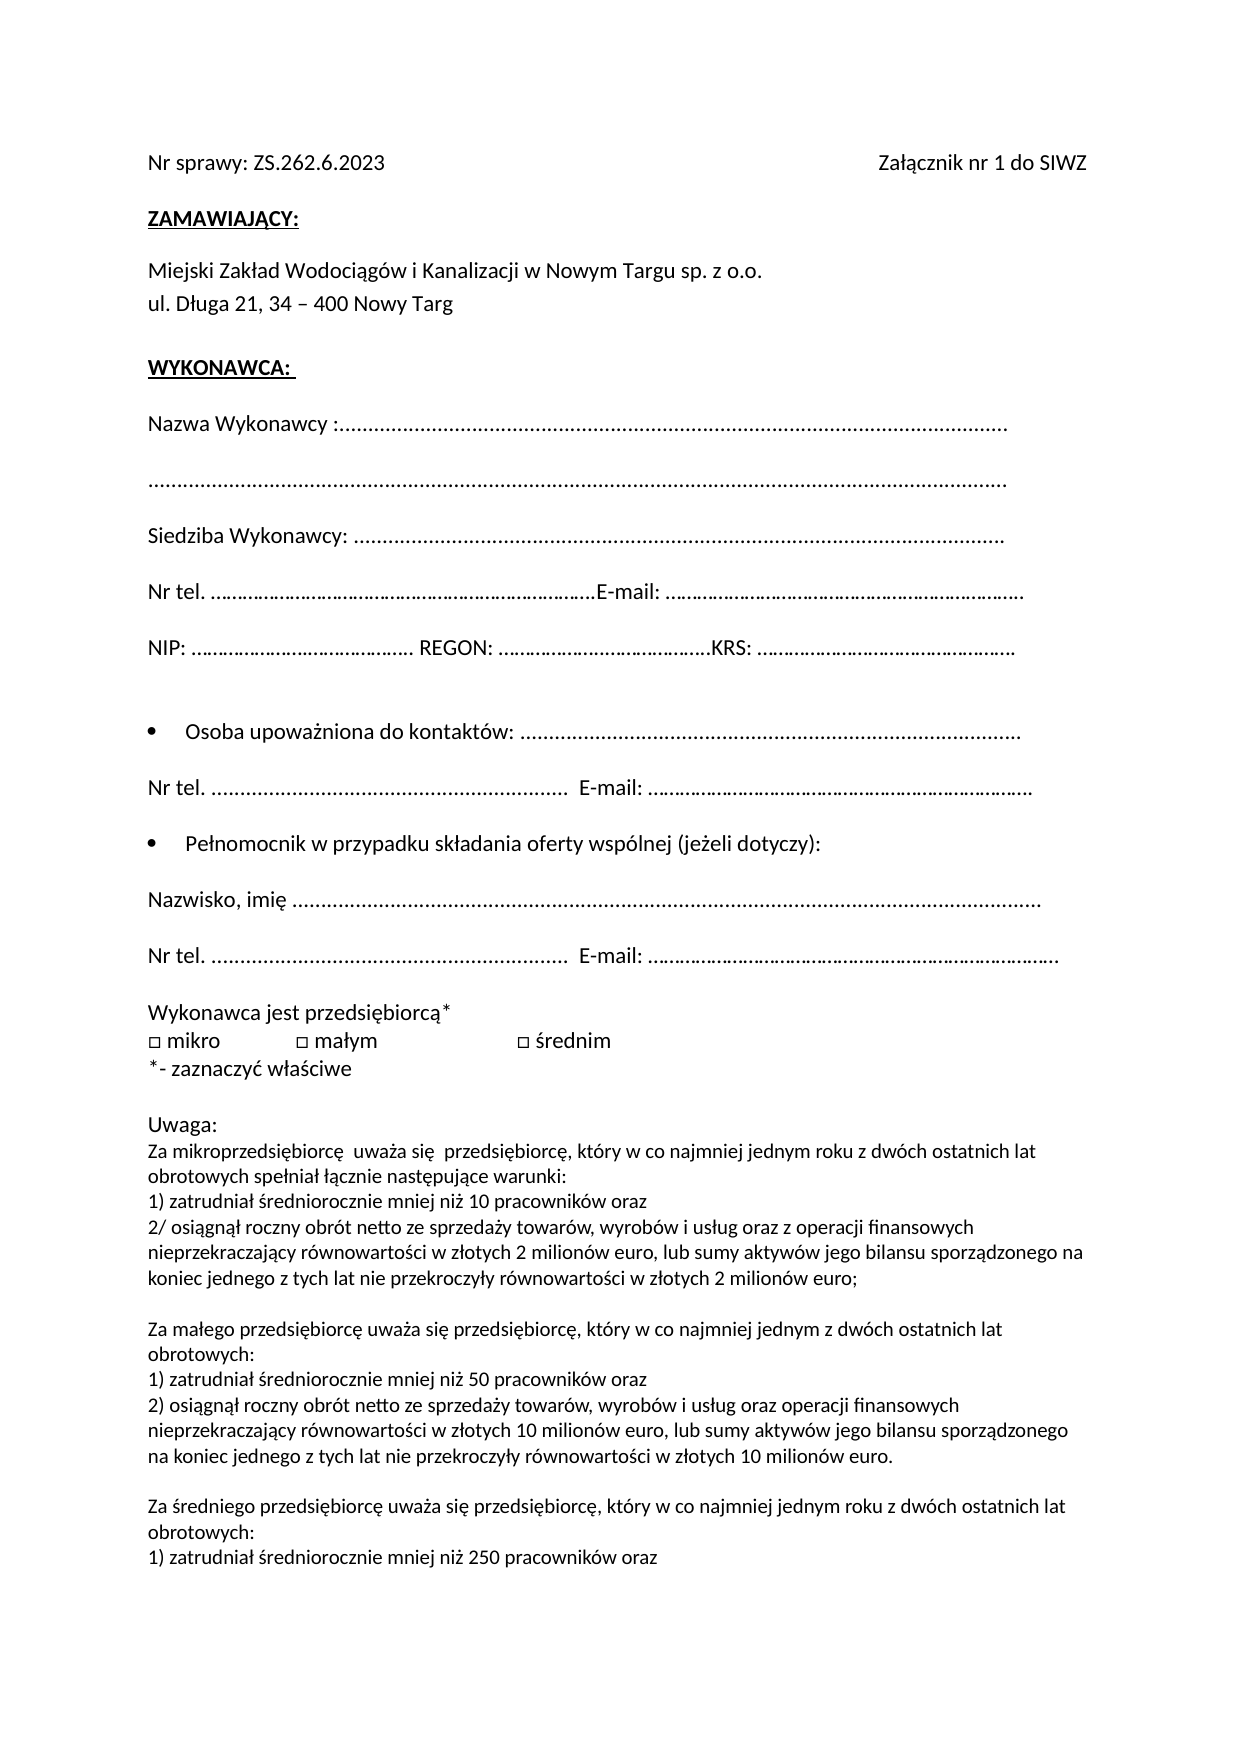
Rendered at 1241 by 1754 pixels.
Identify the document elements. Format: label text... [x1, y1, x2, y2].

list Pełnomocnik w przypadku składania oferty wspólnej (jeżeli dotyczy): [148, 829, 1093, 858]
text Siedziba Wykonawcy: ................................................................................................................. [148, 521, 1093, 549]
text NIP: ………………….……………….. REGON: ………………..………………..KRS: …………………………………………. [148, 633, 1093, 661]
text Za mikroprzedsiębiorcę uważa się przedsiębiorcę, który w co najmniej jednym roku z dwóch ostatnich lat obrotowych spełniał łącznie następujące warunki: [148, 1138, 1093, 1189]
text ul. Długa 21, 34 – 400 Nowy Targ [148, 289, 1093, 317]
text □ mikro □ małym □ średnim [148, 1026, 1093, 1054]
text Nr tel. ……………………………………………………………….E-mail: ………………………………………………………….. [148, 577, 1093, 605]
text Miejski Zakład Wodociągów i Kanalizacji w Nowym Targu sp. z o.o. [148, 257, 1093, 285]
text Nr sprawy: ZS.262.6.2023 Załącznik nr 1 do SIWZ [148, 148, 1093, 176]
text Nr tel. .............................................................. E-mail: ………………………………………………………………. [148, 773, 1093, 802]
text Za średniego przedsiębiorcę uważa się przedsiębiorcę, który w co najmniej jednym roku z dwóch ostatnich lat obrotowych: 1) zatrudniał średniorocznie mniej niż 250 pracowników oraz [148, 1494, 1093, 1570]
text Za małego przedsiębiorcę uważa się przedsiębiorcę, który w co najmniej jednym z dwóch ostatnich lat obrotowych: 1) zatrudniał średniorocznie mniej niż 50 pracowników oraz [148, 1316, 1093, 1392]
text Nazwa Wykonawcy :.................................................................................................................... [148, 409, 1093, 437]
text Wykonawca jest przedsiębiorcą* [148, 998, 1093, 1026]
text 1) zatrudniał średniorocznie mniej niż 10 pracowników oraz [148, 1189, 1093, 1214]
list Osoba upoważniona do kontaktów: ....................................................................................... [148, 717, 1093, 746]
text 2/ osiągnął roczny obrót netto ze sprzedaży towarów, wyrobów i usług oraz z operacji finansowych nieprzekraczający równowartości w złotych 2 milionów euro, lub sumy aktywów jego bilansu sporządzonego na koniec jednego z tych lat nie przekroczyły równowartości w złotych 2 milionów euro; [148, 1214, 1093, 1290]
text 2) osiągnął roczny obrót netto ze sprzedaży towarów, wyrobów i usług oraz operacji finansowych nieprzekraczający równowartości w złotych 10 milionów euro, lub sumy aktywów jego bilansu sporządzonego na koniec jednego z tych lat nie przekroczyły równowartości w złotych 10 milionów euro. [148, 1392, 1093, 1468]
text Nazwisko, imię .................................................................................................................................. [148, 886, 1093, 914]
text WYKONAWCA: [148, 353, 1093, 381]
text Nr tel. .............................................................. E-mail: …………………………………………………………………… [148, 942, 1093, 970]
text ZAMAWIAJĄCY: [148, 204, 1093, 232]
text Uwaga: [148, 1110, 1093, 1138]
text *- zaznaczyć właściwe [148, 1054, 1093, 1082]
text ..................................................................................................................................................... [148, 465, 1093, 493]
